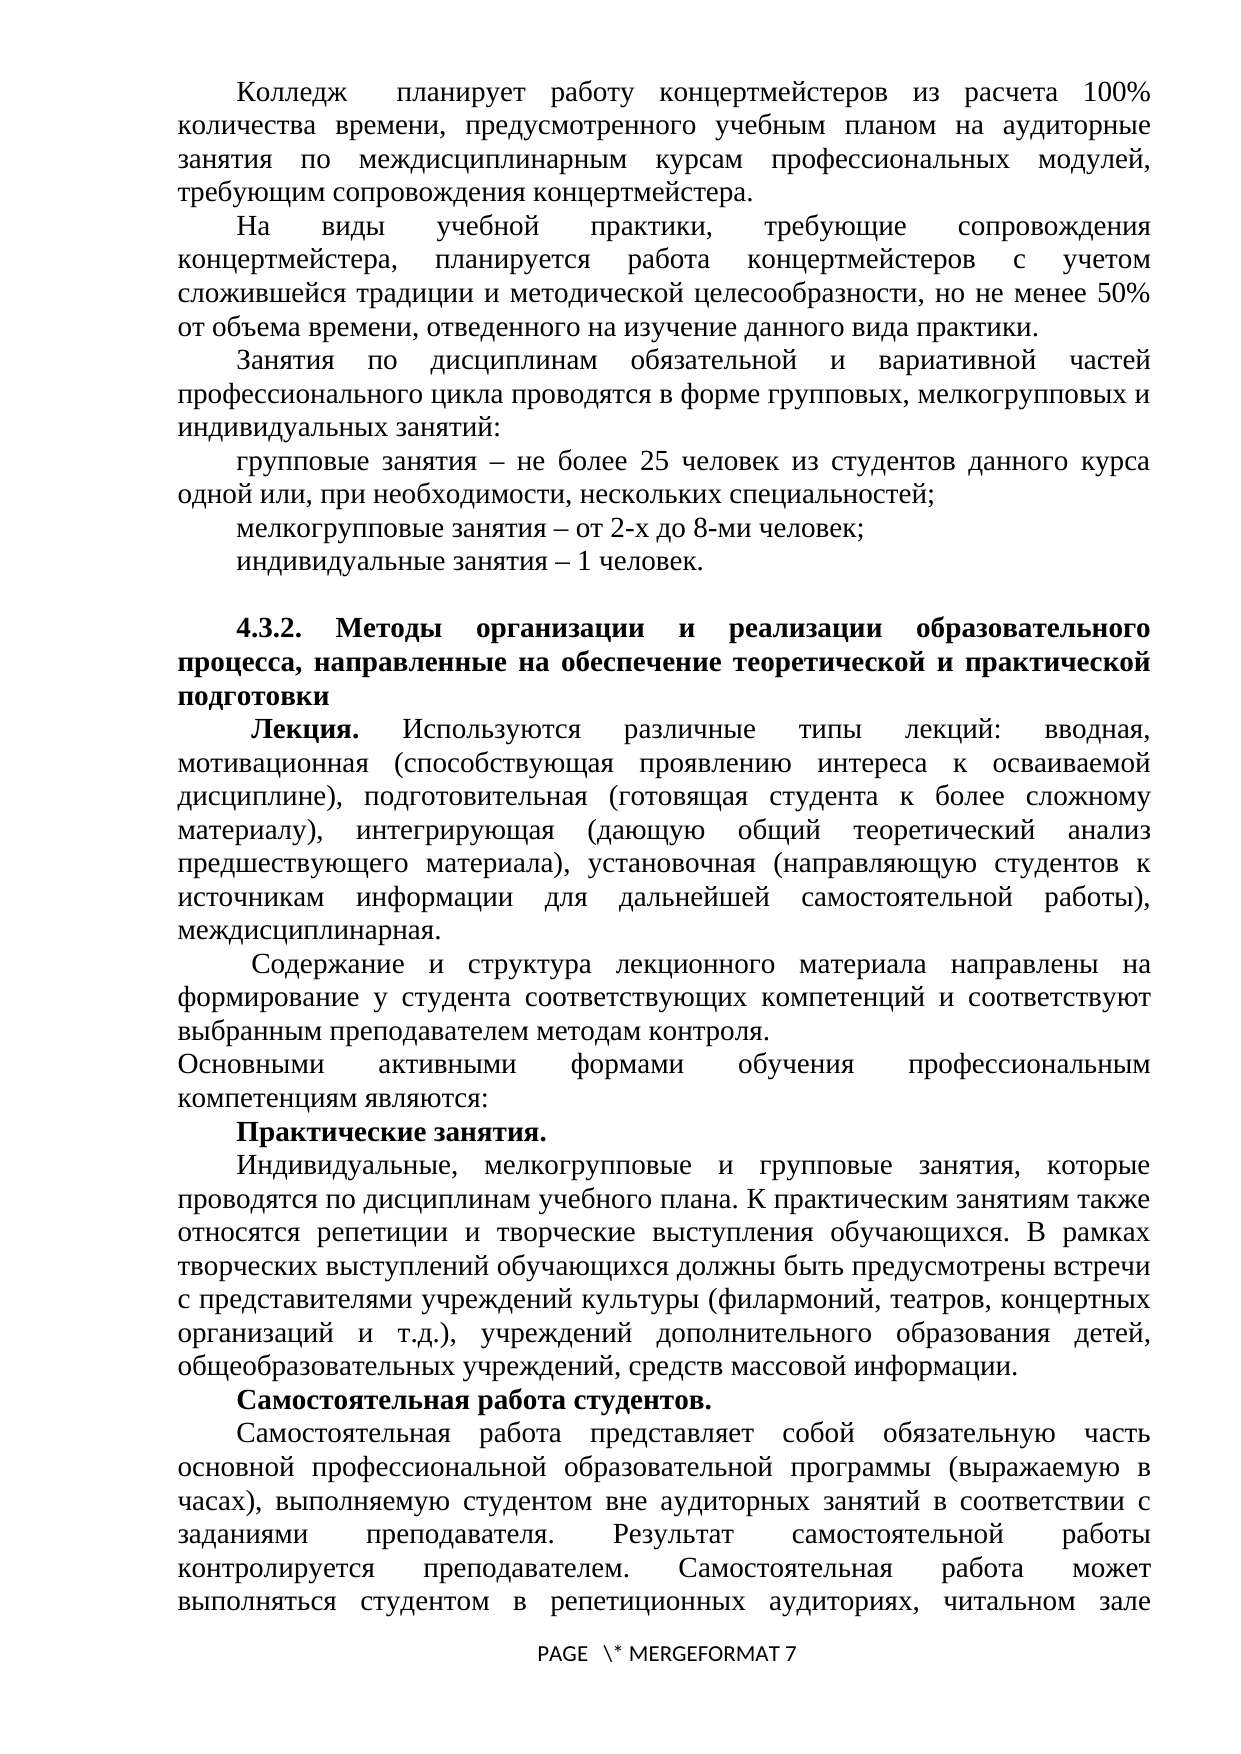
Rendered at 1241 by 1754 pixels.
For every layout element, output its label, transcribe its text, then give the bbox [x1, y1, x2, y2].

text Лекция. Используются различные типы лекций: вводная, мотивационная (способствующая проявлению интереса к осваиваемой дисциплине), подготовительная (готовящая студента к более сложному материалу), интегрирующая (дающую общий теоретический анализ предшествующего материала), установочная (направляющую студентов к источникам информации для дальнейшей самостоятельной работы), междисциплинарная. [177, 711, 1152, 946]
text На виды учебной практики, требующие сопровождения концертмейстера, планируется работа концертмейстеров с учетом сложившейся традиции и методической целесообразности, но не менее 50% от объема времени, отведенного на изучение данного вида практики. [177, 208, 1152, 342]
text 4.3.2. Методы организации и реализации образовательного процесса, направленные на обеспечение теоретической и практической подготовки [177, 611, 1152, 711]
text Самостоятельная работа студентов. [177, 1382, 1152, 1416]
text Основными активными формами обучения профессиональным компетенциям являются: [177, 1047, 1152, 1114]
text Занятия по дисциплинам обязательной и вариативной частей профессионального цикла проводятся в форме групповых, мелкогрупповых и индивидуальных занятий: [177, 342, 1152, 443]
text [177, 1416, 1152, 1617]
text индивидуальные занятия – 1 человек. [177, 543, 1152, 577]
text групповые занятия – не более 25 человек из студентов данного курса одной или, при необходимости, нескольких специальностей; [177, 443, 1152, 510]
text Практические занятия. [177, 1114, 1152, 1147]
text мелкогрупповые занятия – от 2-х до 8-ми человек; [177, 510, 1152, 543]
text Индивидуальные, мелкогрупповые и групповые занятия, которые проводятся по дисциплинам учебного плана. К практическим занятиям также относятся репетиции и творческие выступления обучающихся. В рамках творческих выступлений обучающихся должны быть предусмотрены встречи с представителями учреждений культуры (филармоний, театров, концертных организаций и т.д.), учреждений дополнительного образования детей, общеобразовательных учреждений, средств массовой информации. [177, 1147, 1152, 1382]
text Содержание и структура лекционного материала направлены на формирование у студента соответствующих компетенций и соответствуют выбранным преподавателем методам контроля. [177, 946, 1152, 1047]
text Колледж планирует работу концертмейстеров из расчета 100% количества времени, предусмотренного учебным планом на аудиторные занятия по междисциплинарным курсам профессиональных модулей, требующим сопровождения концертмейстера. [177, 74, 1152, 208]
